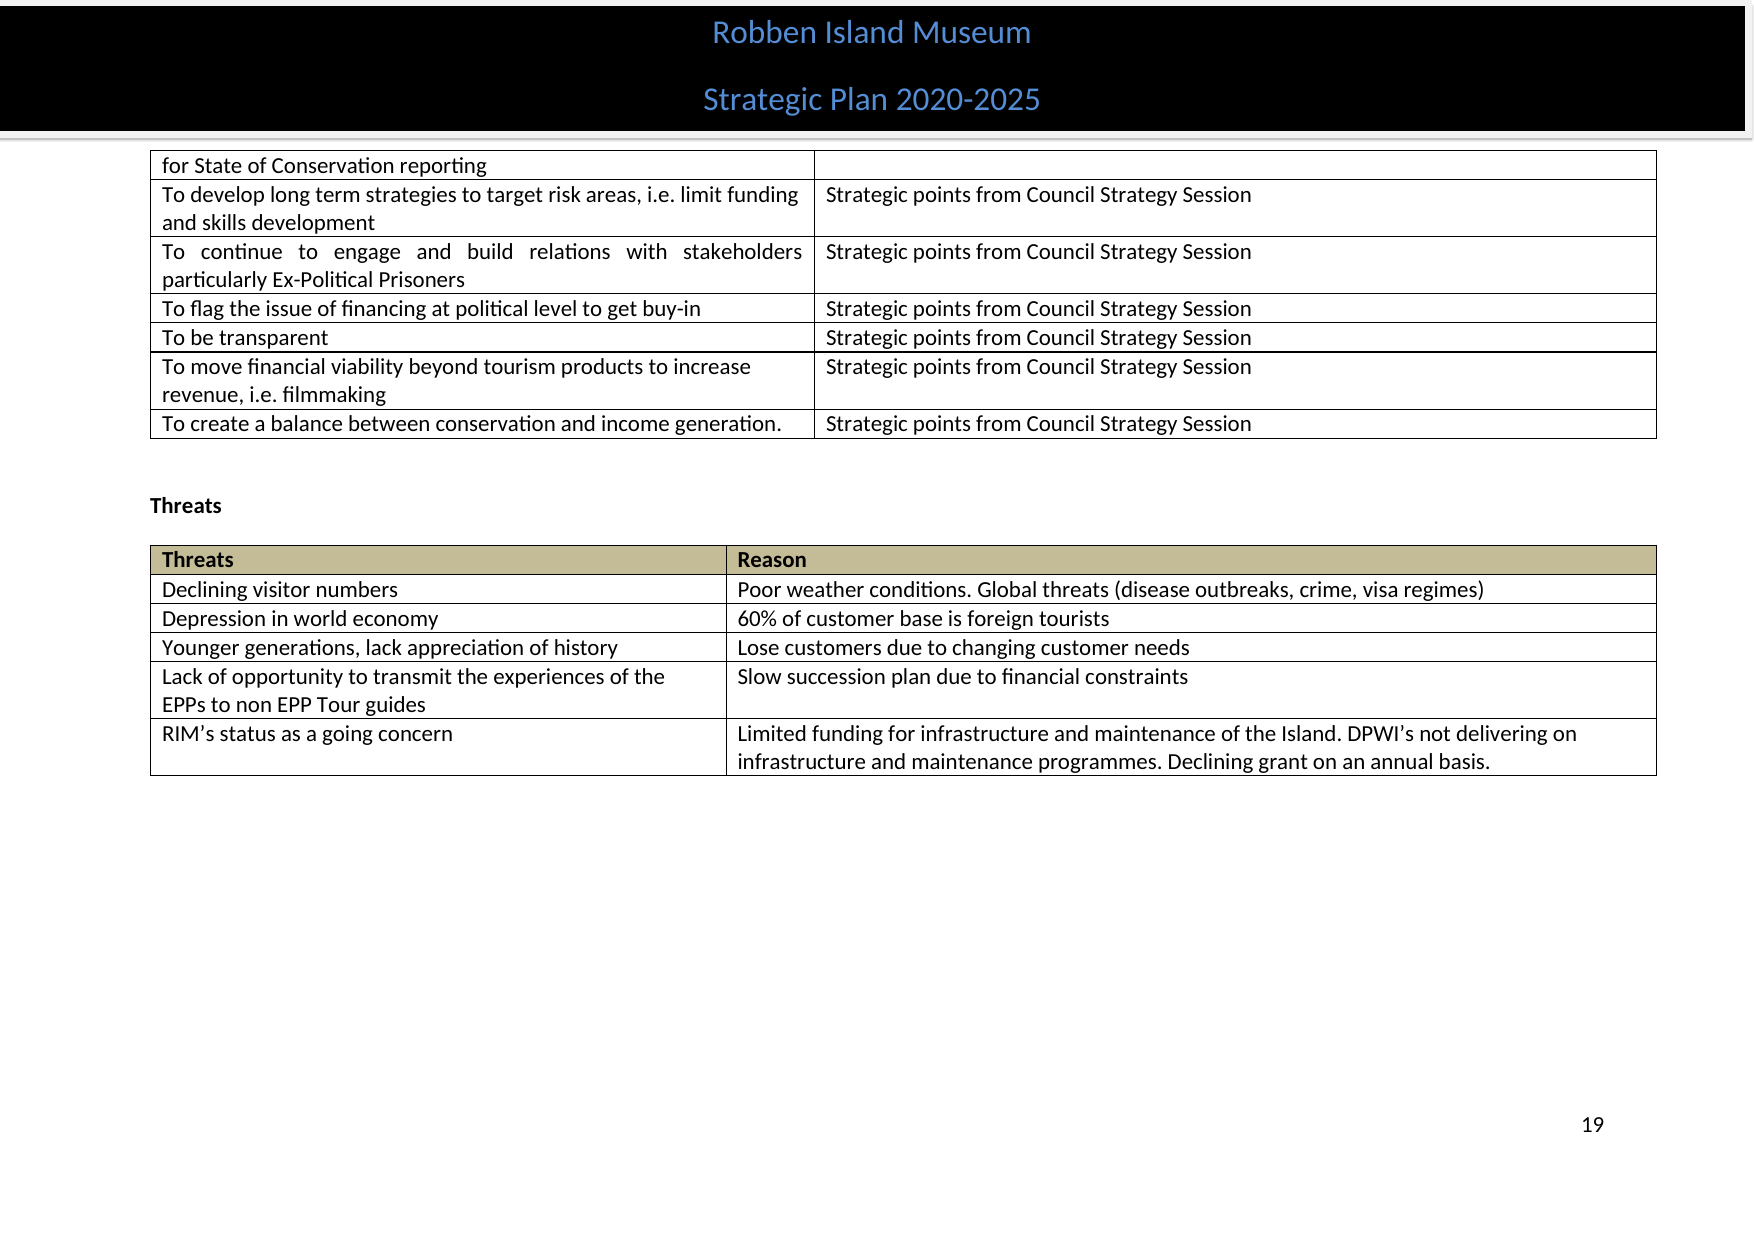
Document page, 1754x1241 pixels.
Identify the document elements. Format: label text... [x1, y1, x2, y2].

table_cell To flag the issue of financing at political level to get buy-in [151, 294, 814, 322]
table_cell 60% of customer base is foreign tourists [727, 604, 1656, 632]
table_cell To be transparent [151, 323, 814, 351]
table_cell To create a balance between conservation and income generation. [151, 410, 814, 437]
table_cell Strategic points from Council Strategy Session [815, 323, 1656, 351]
table_cell Depression in world economy [151, 604, 726, 632]
text Threats [150, 492, 1604, 519]
table_cell Strategic points from Council Strategy Session [815, 353, 1656, 408]
table_cell Limited funding for infrastructure and maintenance of the Island. DPWI’s not delivering on infrastructure and maintenance programmes. Declining grant on an annual basis. [727, 719, 1656, 775]
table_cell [151, 151, 814, 179]
table_cell Lack of opportunity to transmit the experiences of the EPPs to non EPP Tour guides [151, 662, 726, 718]
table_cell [815, 151, 1656, 179]
table_cell To move financial viability beyond tourism products to increase revenue, i.e. filmmaking [151, 353, 814, 408]
table_header Threats [151, 546, 726, 574]
table_cell To develop long term strategies to target risk areas, i.e. limit funding and skills development [151, 180, 814, 236]
table_cell Lose customers due to changing customer needs [727, 633, 1656, 661]
table_header Reason [727, 546, 1656, 574]
table_cell Strategic points from Council Strategy Session [815, 410, 1656, 437]
table_cell To continue to engage and build relations with stakeholders particularly Ex-Political Prisoners [151, 237, 814, 293]
table_cell Strategic points from Council Strategy Session [815, 180, 1656, 236]
table_cell Slow succession plan due to financial constraints [727, 662, 1656, 718]
table_cell Strategic points from Council Strategy Session [815, 237, 1656, 293]
table_cell Poor weather conditions. Global threats (disease outbreaks, crime, visa regimes) [727, 575, 1656, 603]
table_cell RIM’s status as a going concern [151, 719, 726, 775]
table_cell Declining visitor numbers [151, 575, 726, 603]
table_cell Strategic points from Council Strategy Session [815, 294, 1656, 322]
table_cell Younger generations, lack appreciation of history [151, 633, 726, 661]
